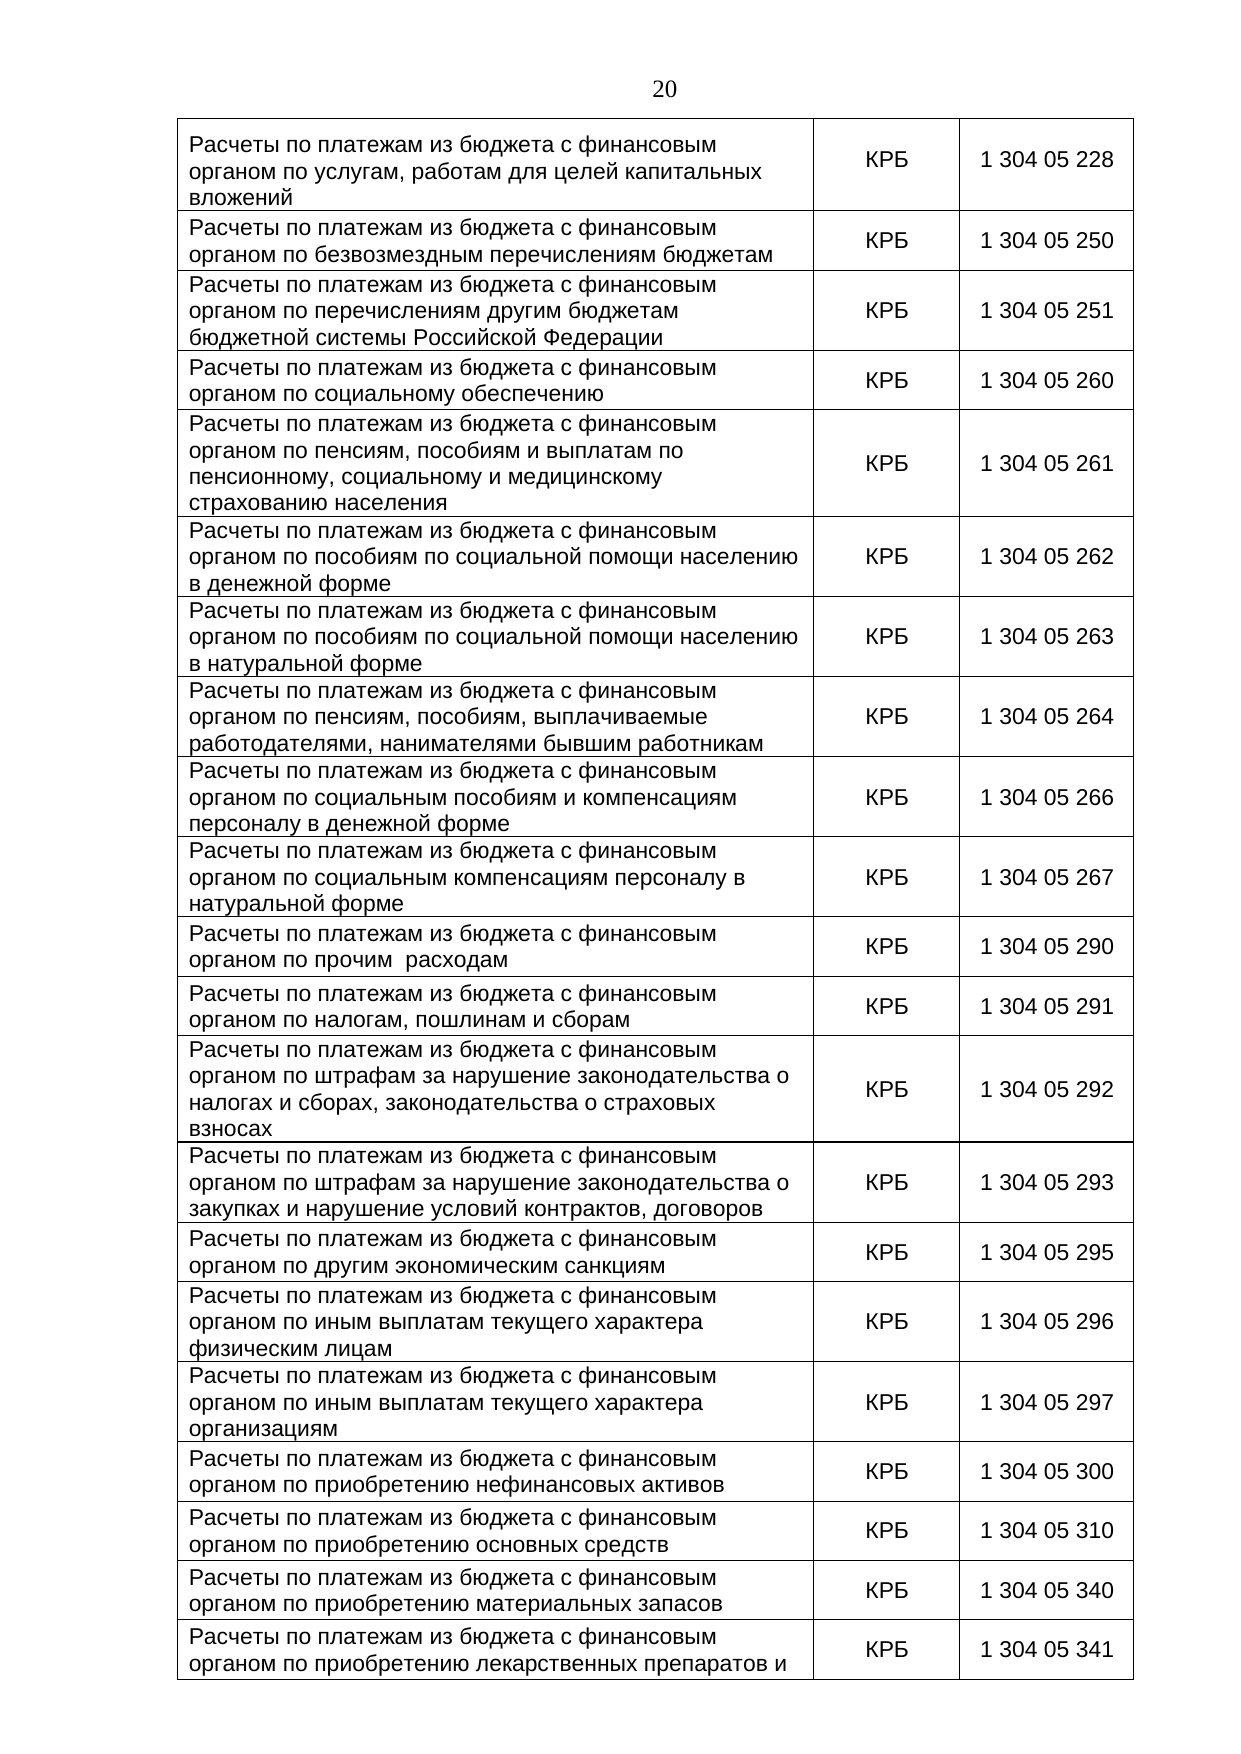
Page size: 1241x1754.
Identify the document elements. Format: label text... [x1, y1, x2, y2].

table_cell 1 304 05 228 [960, 119, 1133, 210]
table_cell 1 304 05 260 [960, 351, 1133, 409]
table_cell КРБ [814, 351, 959, 409]
table_cell Расчеты по платежам из бюджета с финансовым органом по социальным пособиям и компенсациям персоналу в денежной форме [178, 757, 813, 836]
table_cell Расчеты по платежам из бюджета с финансовым органом по налогам, пошлинам и сборам [178, 977, 813, 1035]
table_cell КРБ [814, 211, 959, 270]
table_cell КРБ [814, 271, 959, 350]
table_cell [178, 1620, 813, 1679]
table_cell КРБ [814, 1620, 959, 1679]
table_cell КРБ [814, 1442, 959, 1501]
table_cell КРБ [814, 837, 959, 916]
table_cell 1 304 05 296 [960, 1282, 1133, 1361]
table_cell КРБ [814, 517, 959, 596]
table_cell Расчеты по платежам из бюджета с финансовым органом по перечислениям другим бюджетам бюджетной системы Российской Федерации [178, 271, 813, 350]
table_cell Расчеты по платежам из бюджета с финансовым органом по пособиям по социальной помощи населению в денежной форме [178, 517, 813, 596]
table_cell Расчеты по платежам из бюджета с финансовым органом по пенсиям, пособиям, выплачиваемые работодателями, нанимателями бывшим работникам [178, 677, 813, 756]
table_cell КРБ [814, 410, 959, 516]
table_cell Расчеты по платежам из бюджета с финансовым органом по пособиям по социальной помощи населению в натуральной форме [178, 597, 813, 676]
table_cell Расчеты по платежам из бюджета с финансовым органом по другим экономическим санкциям [178, 1223, 813, 1281]
table_cell КРБ [814, 597, 959, 676]
table_cell 1 304 05 300 [960, 1442, 1133, 1501]
table_cell 1 304 05 266 [960, 757, 1133, 836]
table_cell КРБ [814, 119, 959, 210]
table_cell Расчеты по платежам из бюджета с финансовым органом по приобретению нефинансовых активов [178, 1442, 813, 1501]
table_cell 1 304 05 262 [960, 517, 1133, 596]
table_cell КРБ [814, 677, 959, 756]
table_cell 1 304 05 261 [960, 410, 1133, 516]
table_cell Расчеты по платежам из бюджета с финансовым органом по иным выплатам текущего характера организациям [178, 1362, 813, 1441]
table_cell 1 304 05 297 [960, 1362, 1133, 1441]
table_cell 1 304 05 291 [960, 977, 1133, 1035]
table_cell КРБ [814, 757, 959, 836]
table_cell 1 304 05 290 [960, 917, 1133, 976]
table_cell Расчеты по платежам из бюджета с финансовым органом по прочим расходам [178, 917, 813, 976]
table_cell 1 304 05 295 [960, 1223, 1133, 1281]
table_cell Расчеты по платежам из бюджета с финансовым органом по приобретению основных средств [178, 1502, 813, 1560]
table_cell 1 304 05 292 [960, 1036, 1133, 1141]
table_cell 1 304 05 310 [960, 1502, 1133, 1560]
table_cell Расчеты по платежам из бюджета с финансовым органом по социальным компенсациям персоналу в натуральной форме [178, 837, 813, 916]
table_cell 1 304 05 341 [960, 1620, 1133, 1679]
table_cell 1 304 05 251 [960, 271, 1133, 350]
table_cell КРБ [814, 1561, 959, 1619]
table_cell 1 304 05 250 [960, 211, 1133, 270]
table_cell 1 304 05 293 [960, 1143, 1133, 1222]
table_cell 1 304 05 264 [960, 677, 1133, 756]
table_cell КРБ [814, 1036, 959, 1141]
table_cell 1 304 05 267 [960, 837, 1133, 916]
table_cell КРБ [814, 1223, 959, 1281]
table_cell Расчеты по платежам из бюджета с финансовым органом по услугам, работам для целей капитальных вложений [178, 119, 813, 210]
table_cell КРБ [814, 977, 959, 1035]
table_cell КРБ [814, 1143, 959, 1222]
table_cell 1 304 05 340 [960, 1561, 1133, 1619]
table_cell Расчеты по платежам из бюджета с финансовым органом по приобретению материальных запасов [178, 1561, 813, 1619]
table_cell Расчеты по платежам из бюджета с финансовым органом по штрафам за нарушение законодательства о закупках и нарушение условий контрактов, договоров [178, 1143, 813, 1222]
table_cell 1 304 05 263 [960, 597, 1133, 676]
table_cell Расчеты по платежам из бюджета с финансовым органом по штрафам за нарушение законодательства о налогах и сборах, законодательства о страховых взносах [178, 1036, 813, 1141]
table_cell Расчеты по платежам из бюджета с финансовым органом по социальному обеспечению [178, 351, 813, 409]
table_cell Расчеты по платежам из бюджета с финансовым органом по пенсиям, пособиям и выплатам по пенсионному, социальному и медицинскому страхованию населения [178, 410, 813, 516]
table_cell Расчеты по платежам из бюджета с финансовым органом по иным выплатам текущего характера физическим лицам [178, 1282, 813, 1361]
table_cell КРБ [814, 1362, 959, 1441]
table_cell КРБ [814, 1502, 959, 1560]
table_cell КРБ [814, 917, 959, 976]
table_cell Расчеты по платежам из бюджета с финансовым органом по безвозмездным перечислениям бюджетам [178, 211, 813, 270]
table_cell КРБ [814, 1282, 959, 1361]
